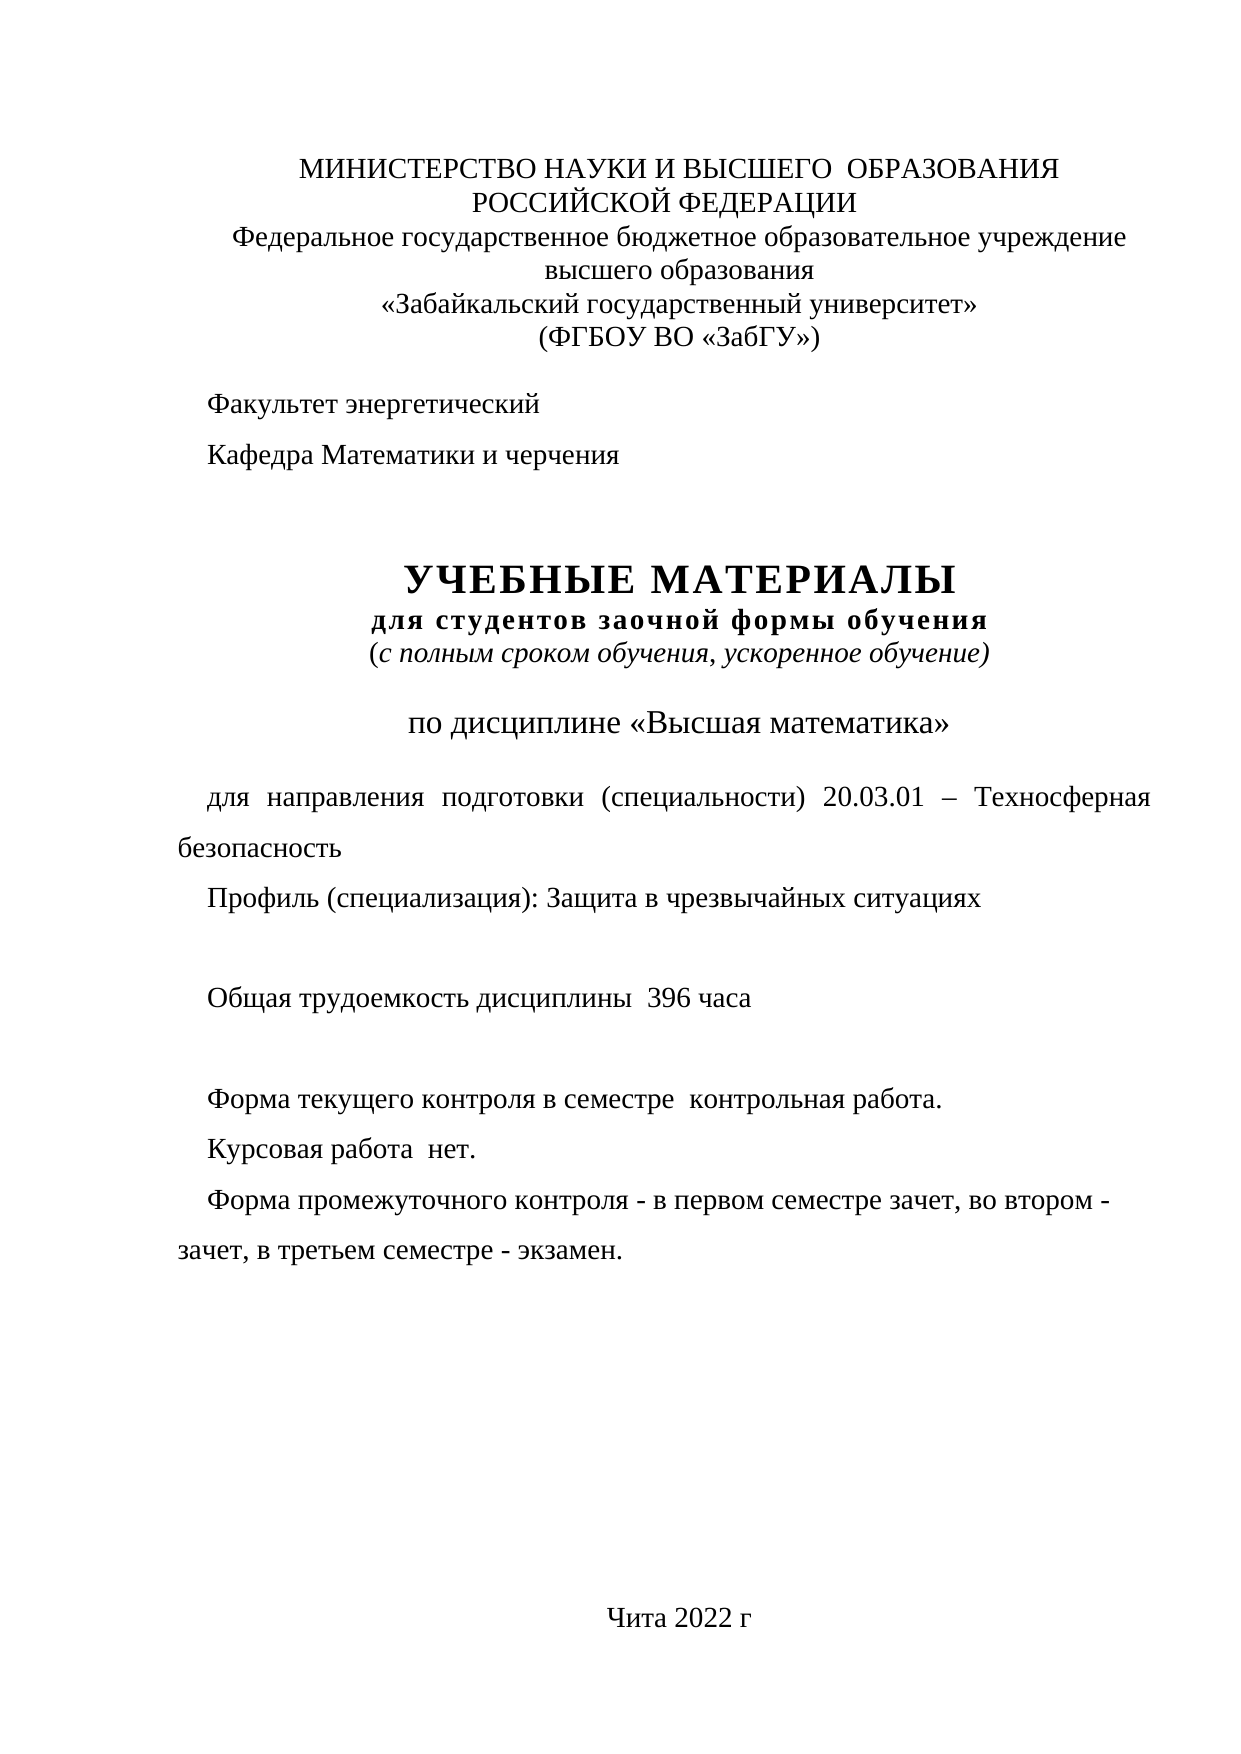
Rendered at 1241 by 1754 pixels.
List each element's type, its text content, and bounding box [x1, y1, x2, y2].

text (ФГБОУ ВО «ЗабГУ») [177, 319, 1152, 353]
text Форма промежуточного контроля - в первом семестре зачет, во втором - зачет, в третьем семестре - экзамен. [177, 1182, 1152, 1266]
text по дисциплине «Высшая математика» [177, 703, 1152, 741]
text Факультет энергетический [177, 386, 1152, 420]
text Федеральное государственное бюджетное образовательное учреждение [177, 219, 1152, 252]
text Общая трудоемкость дисциплины 396 часа [177, 981, 1152, 1014]
text для направления подготовки (специальности) 20.03.01 – Техносферная безопасность [177, 779, 1152, 863]
text УЧЕБНЫЕ МАТЕРИАЛЫ [177, 554, 1152, 602]
text МИНИСТЕРСТВО НАУКИ И ВЫСШЕГО ОБРАЗОВАНИЯ РОССИЙСКОЙ ФЕДЕРАЦИИ [177, 152, 1152, 219]
text Форма текущего контроля в семестре контрольная работа. [177, 1081, 1152, 1115]
text «Забайкальский государственный университет» [177, 286, 1152, 319]
text Чита 2022 г [177, 1600, 1152, 1634]
text Кафедра Математики и черчения [177, 437, 1152, 470]
text Профиль (специализация): Защита в чрезвычайных ситуациях [177, 880, 1152, 913]
text (с полным сроком обучения, ускоренное обучение) [177, 636, 1152, 669]
text Курсовая работа нет. [177, 1132, 1152, 1165]
text для студентов заочной формы обучения [177, 602, 1152, 636]
text высшего образования [177, 252, 1152, 286]
